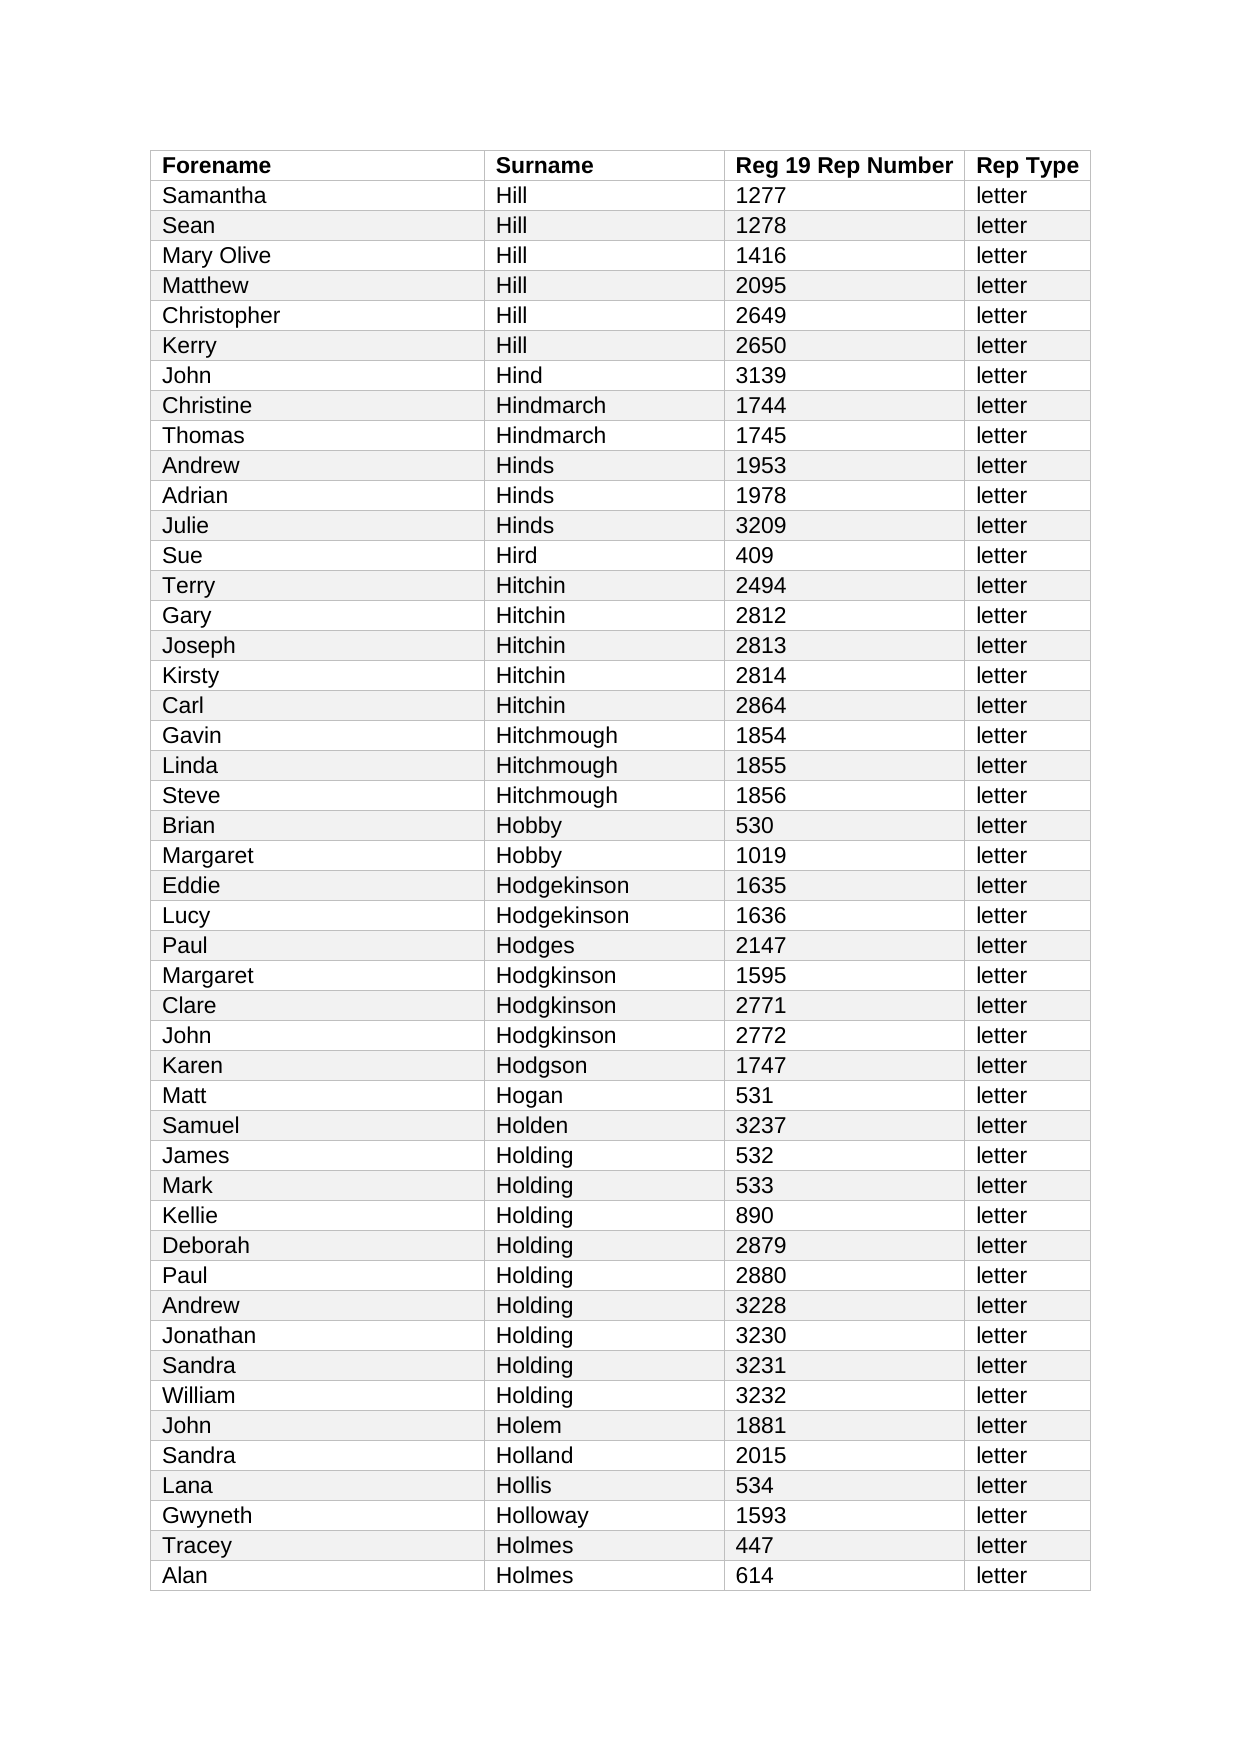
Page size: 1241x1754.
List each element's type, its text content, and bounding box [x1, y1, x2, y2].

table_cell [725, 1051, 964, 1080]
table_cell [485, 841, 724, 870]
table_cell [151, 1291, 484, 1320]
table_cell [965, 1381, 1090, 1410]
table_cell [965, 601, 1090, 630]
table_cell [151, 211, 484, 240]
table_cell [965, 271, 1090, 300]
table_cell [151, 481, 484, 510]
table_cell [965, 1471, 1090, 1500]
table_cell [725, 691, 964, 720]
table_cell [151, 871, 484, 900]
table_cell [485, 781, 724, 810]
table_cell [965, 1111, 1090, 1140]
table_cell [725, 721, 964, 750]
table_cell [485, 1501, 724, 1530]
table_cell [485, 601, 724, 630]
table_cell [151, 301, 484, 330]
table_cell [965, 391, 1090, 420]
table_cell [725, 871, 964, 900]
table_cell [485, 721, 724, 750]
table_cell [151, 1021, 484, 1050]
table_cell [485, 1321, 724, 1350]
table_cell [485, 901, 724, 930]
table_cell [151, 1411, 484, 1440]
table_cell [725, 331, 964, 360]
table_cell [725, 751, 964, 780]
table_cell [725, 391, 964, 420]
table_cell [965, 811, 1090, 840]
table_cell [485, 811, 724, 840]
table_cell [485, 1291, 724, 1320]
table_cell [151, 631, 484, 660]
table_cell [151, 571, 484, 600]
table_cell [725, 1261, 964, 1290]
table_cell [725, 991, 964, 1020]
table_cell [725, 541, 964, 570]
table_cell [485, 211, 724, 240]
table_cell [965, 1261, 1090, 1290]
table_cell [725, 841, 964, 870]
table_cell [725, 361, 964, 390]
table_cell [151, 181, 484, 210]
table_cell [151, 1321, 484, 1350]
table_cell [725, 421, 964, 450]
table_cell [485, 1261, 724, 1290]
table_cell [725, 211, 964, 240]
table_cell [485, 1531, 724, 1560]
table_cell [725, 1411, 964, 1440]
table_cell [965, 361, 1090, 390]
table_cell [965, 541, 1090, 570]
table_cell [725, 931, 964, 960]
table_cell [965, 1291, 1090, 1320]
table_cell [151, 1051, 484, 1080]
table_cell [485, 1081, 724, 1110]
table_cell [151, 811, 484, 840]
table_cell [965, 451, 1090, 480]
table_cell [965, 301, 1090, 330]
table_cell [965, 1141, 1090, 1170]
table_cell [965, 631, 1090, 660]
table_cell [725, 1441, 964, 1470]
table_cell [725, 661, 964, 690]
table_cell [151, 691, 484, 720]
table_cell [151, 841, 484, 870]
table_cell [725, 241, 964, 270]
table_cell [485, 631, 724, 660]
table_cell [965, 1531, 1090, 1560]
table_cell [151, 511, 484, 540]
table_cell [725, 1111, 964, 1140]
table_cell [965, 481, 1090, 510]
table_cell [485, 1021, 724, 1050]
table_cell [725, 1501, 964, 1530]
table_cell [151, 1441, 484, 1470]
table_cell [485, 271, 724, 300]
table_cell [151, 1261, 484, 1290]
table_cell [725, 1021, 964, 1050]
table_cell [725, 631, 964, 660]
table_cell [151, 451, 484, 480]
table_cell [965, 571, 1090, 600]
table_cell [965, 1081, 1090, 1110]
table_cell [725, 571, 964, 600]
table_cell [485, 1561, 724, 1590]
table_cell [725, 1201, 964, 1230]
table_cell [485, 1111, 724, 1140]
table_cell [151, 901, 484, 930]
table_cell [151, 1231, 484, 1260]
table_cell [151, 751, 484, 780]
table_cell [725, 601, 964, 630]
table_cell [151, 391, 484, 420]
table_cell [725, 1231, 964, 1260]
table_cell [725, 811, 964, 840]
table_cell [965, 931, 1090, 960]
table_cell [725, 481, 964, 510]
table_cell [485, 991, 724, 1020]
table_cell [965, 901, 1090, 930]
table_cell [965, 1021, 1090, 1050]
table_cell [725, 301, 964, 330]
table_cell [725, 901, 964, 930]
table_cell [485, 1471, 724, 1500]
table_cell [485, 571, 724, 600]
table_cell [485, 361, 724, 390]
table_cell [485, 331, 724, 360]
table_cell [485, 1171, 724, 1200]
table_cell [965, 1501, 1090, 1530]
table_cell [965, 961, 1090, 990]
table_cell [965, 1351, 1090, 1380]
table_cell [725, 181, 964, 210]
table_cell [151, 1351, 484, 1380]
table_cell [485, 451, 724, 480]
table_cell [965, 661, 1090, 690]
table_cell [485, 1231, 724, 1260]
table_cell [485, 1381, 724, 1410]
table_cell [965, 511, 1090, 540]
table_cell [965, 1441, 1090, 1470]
table_header Reg 19 Rep Number [725, 151, 964, 180]
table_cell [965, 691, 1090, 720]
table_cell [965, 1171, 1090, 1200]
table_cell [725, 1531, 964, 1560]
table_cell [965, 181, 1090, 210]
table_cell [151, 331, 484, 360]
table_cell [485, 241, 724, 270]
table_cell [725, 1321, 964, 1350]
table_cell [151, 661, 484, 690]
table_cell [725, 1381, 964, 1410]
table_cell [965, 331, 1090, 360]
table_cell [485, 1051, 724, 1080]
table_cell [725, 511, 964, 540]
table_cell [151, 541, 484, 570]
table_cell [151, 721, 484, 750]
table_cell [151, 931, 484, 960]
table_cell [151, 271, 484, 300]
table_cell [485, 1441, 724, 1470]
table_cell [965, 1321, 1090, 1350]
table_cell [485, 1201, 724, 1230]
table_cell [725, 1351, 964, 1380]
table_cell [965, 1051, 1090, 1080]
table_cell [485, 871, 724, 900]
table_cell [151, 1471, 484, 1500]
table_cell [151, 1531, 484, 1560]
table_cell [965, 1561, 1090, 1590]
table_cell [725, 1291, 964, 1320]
table_header Surname [485, 151, 724, 180]
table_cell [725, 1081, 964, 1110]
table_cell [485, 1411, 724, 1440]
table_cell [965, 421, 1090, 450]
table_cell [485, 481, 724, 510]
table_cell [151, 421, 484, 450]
table_header Rep Type [965, 151, 1090, 180]
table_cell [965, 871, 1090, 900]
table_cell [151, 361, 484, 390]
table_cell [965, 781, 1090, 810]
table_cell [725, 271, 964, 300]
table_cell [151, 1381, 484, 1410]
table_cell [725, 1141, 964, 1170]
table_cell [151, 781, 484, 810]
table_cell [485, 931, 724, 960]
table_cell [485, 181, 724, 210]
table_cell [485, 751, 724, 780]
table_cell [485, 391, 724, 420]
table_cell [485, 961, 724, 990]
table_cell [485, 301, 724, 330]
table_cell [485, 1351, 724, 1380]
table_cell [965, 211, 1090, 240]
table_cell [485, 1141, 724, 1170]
table_header Forename [151, 151, 484, 180]
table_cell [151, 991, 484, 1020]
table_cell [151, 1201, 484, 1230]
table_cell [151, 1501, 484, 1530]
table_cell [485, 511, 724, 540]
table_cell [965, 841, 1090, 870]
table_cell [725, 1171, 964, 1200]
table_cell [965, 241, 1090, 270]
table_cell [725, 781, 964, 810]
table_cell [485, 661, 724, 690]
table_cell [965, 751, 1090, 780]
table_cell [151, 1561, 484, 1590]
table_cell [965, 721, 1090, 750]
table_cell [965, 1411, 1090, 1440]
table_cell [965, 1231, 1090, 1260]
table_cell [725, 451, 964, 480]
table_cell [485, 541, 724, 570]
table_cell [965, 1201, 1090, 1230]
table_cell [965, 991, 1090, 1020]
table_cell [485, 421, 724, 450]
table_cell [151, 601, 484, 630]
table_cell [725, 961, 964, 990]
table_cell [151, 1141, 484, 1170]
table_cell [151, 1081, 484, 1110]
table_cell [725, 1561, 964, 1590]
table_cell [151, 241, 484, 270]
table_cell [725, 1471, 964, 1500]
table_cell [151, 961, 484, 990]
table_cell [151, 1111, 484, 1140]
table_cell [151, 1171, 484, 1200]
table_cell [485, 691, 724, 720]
